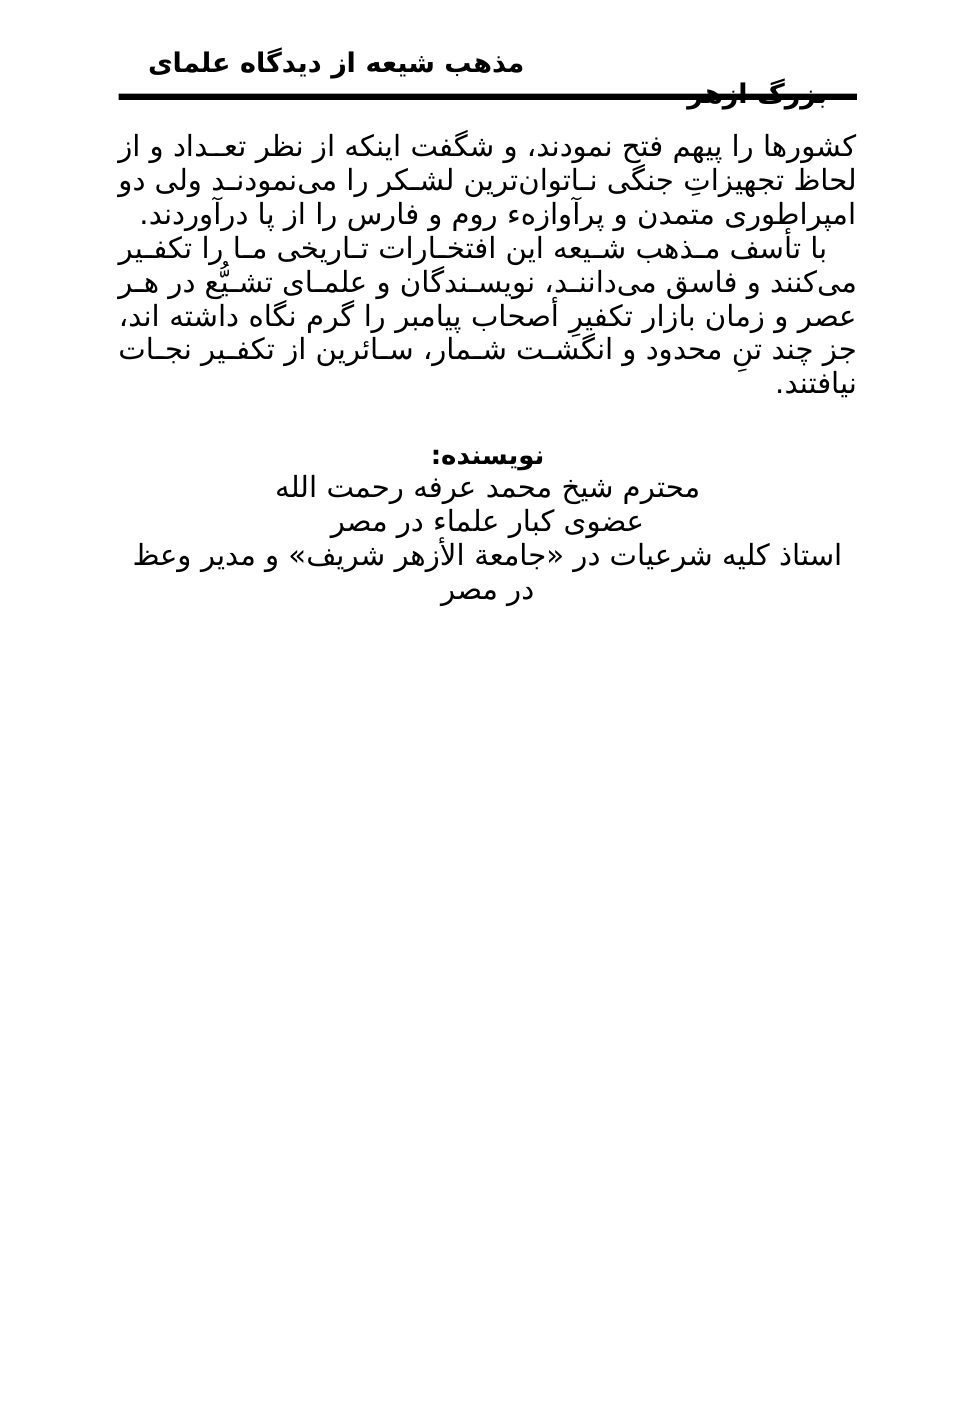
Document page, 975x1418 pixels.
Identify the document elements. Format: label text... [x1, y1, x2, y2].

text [118, 129, 857, 231]
text نویسنده: [118, 441, 857, 471]
text محترم شیخ محمد عرفه رحمت الله [118, 471, 857, 505]
text استاذ کلیه شرعیات در «جامعة الأزهر شریف» و مدیر وعظ در مصر [118, 539, 857, 607]
text عضوی کبار علماء در مصر [118, 505, 857, 539]
text با تأسف مذهب شیعه این افتخارات تاریخی ما را تکفیر می‌کنند و فاسق می‌دانند، نویسندگان و علمای تشیُّع در هر عصر و زمان بازار تکفیرِ أصحاب پیامبر را گرم نگاه داشته اند، جز چند تنِ محدود و انگشت شمار، سائرین از تکفیر نجات نیافتند. [118, 231, 857, 401]
